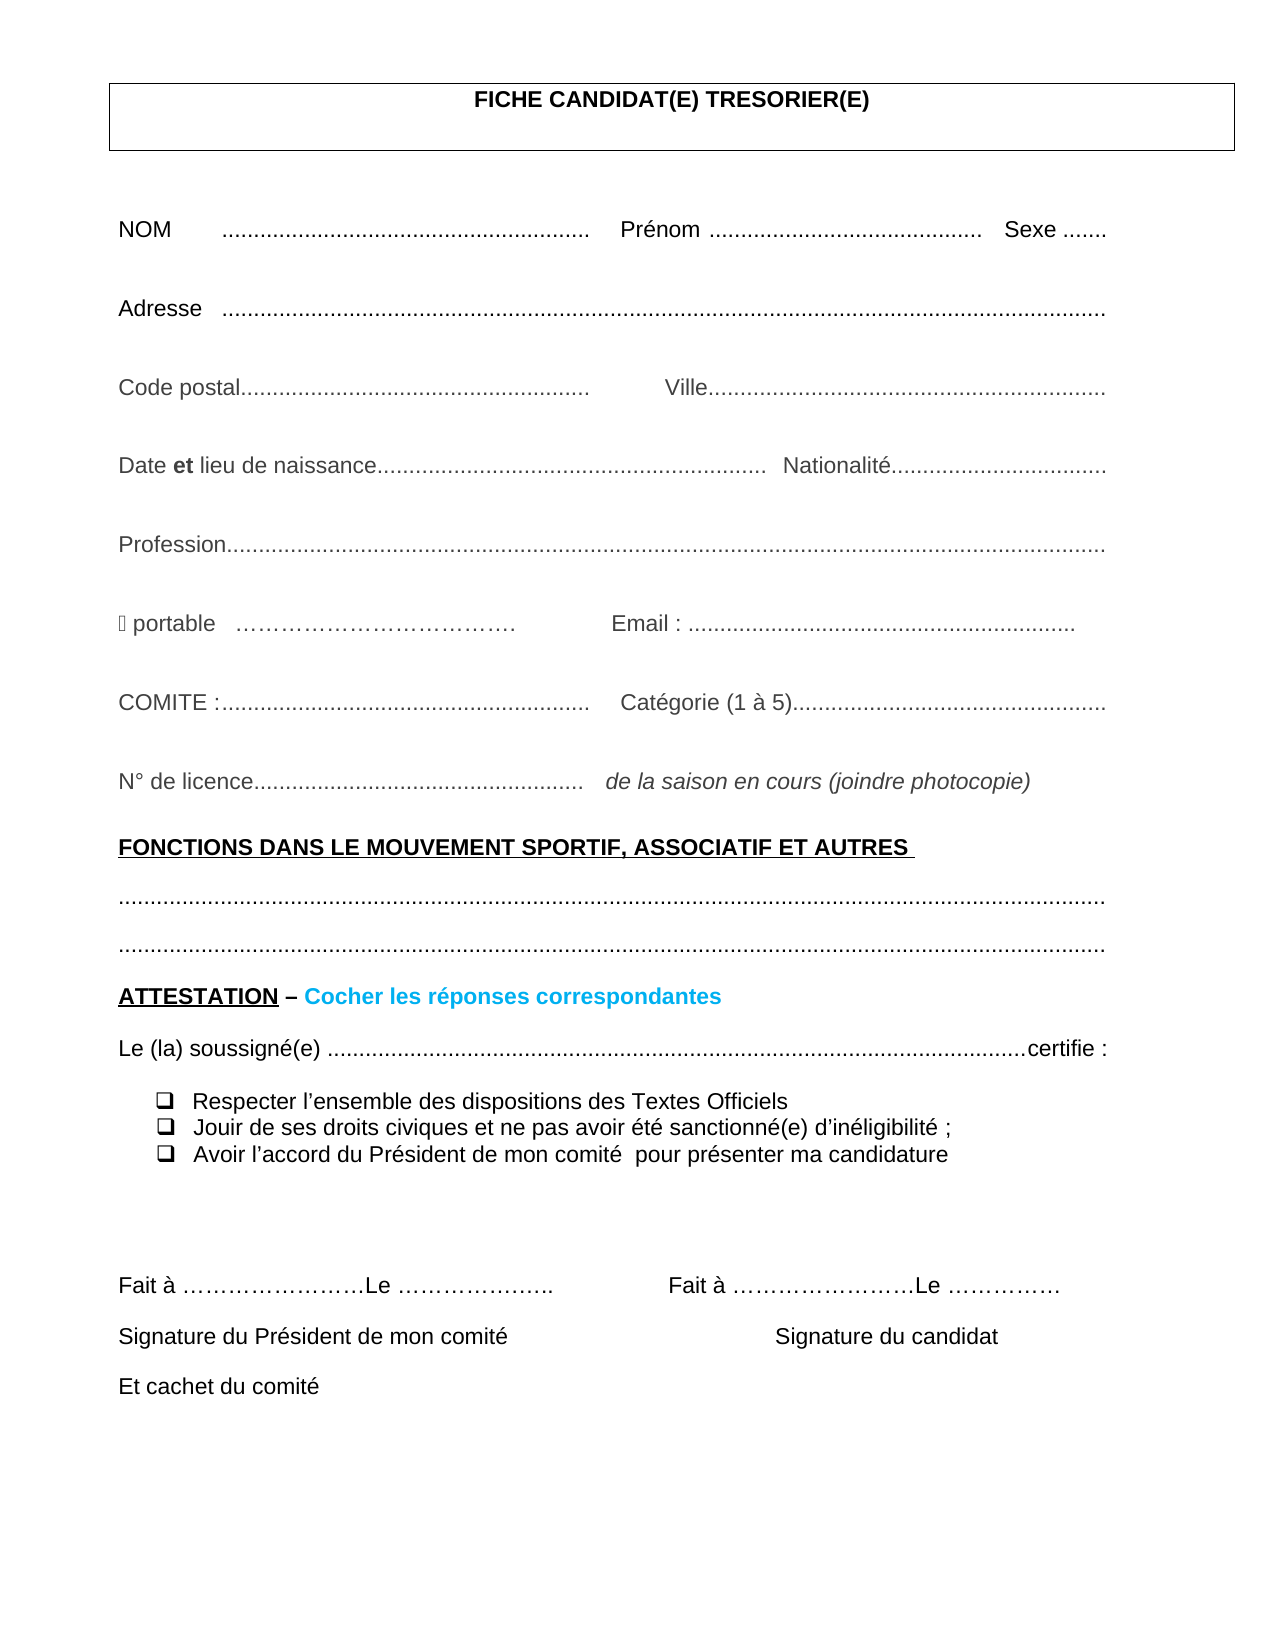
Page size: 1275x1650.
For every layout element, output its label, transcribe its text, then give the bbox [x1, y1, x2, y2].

text N° de licence de la saison en cours (joindre photocopie) [118, 768, 1226, 794]
text Profession [118, 531, 1226, 558]
text ATTESTATION – Cocher les réponses correspondantes [118, 983, 1226, 1009]
text Adresse [118, 294, 1226, 321]
text COMITE : Catégorie (1 à 5) [118, 689, 1226, 716]
text FICHE CANDIDAT(E) TRESORIER(E) [110, 84, 1234, 112]
text Signature du Président de mon comité Signature du candidat [118, 1323, 1226, 1349]
text Le (la) soussigné(e) certifie : [118, 1035, 1226, 1062]
text Et cachet du comité [118, 1373, 1226, 1399]
text Fait à ……………………Le …………….….. Fait à ……………………Le …………… [118, 1272, 1226, 1299]
text Code postal Ville [118, 373, 1226, 400]
text NOM Prénom Sexe [118, 216, 1226, 242]
text Date et lieu de naissance Nationalité [118, 452, 1226, 479]
text Respecter l’ensemble des dispositions des Textes Officiels [154, 1088, 1226, 1114]
list Jouir de ses droits civiques et ne pas avoir été sanctionné(e) d’inéligibilité ; [156, 1114, 1226, 1141]
list Avoir l’accord du Président de mon comité pour présenter ma candidature [156, 1141, 1226, 1167]
text portable ………………………………. Email : ............................................................. [118, 610, 1226, 637]
text FONCTIONS DANS LE MOUVEMENT SPORTIF, ASSOCIATIF ET AUTRES [118, 834, 1226, 860]
